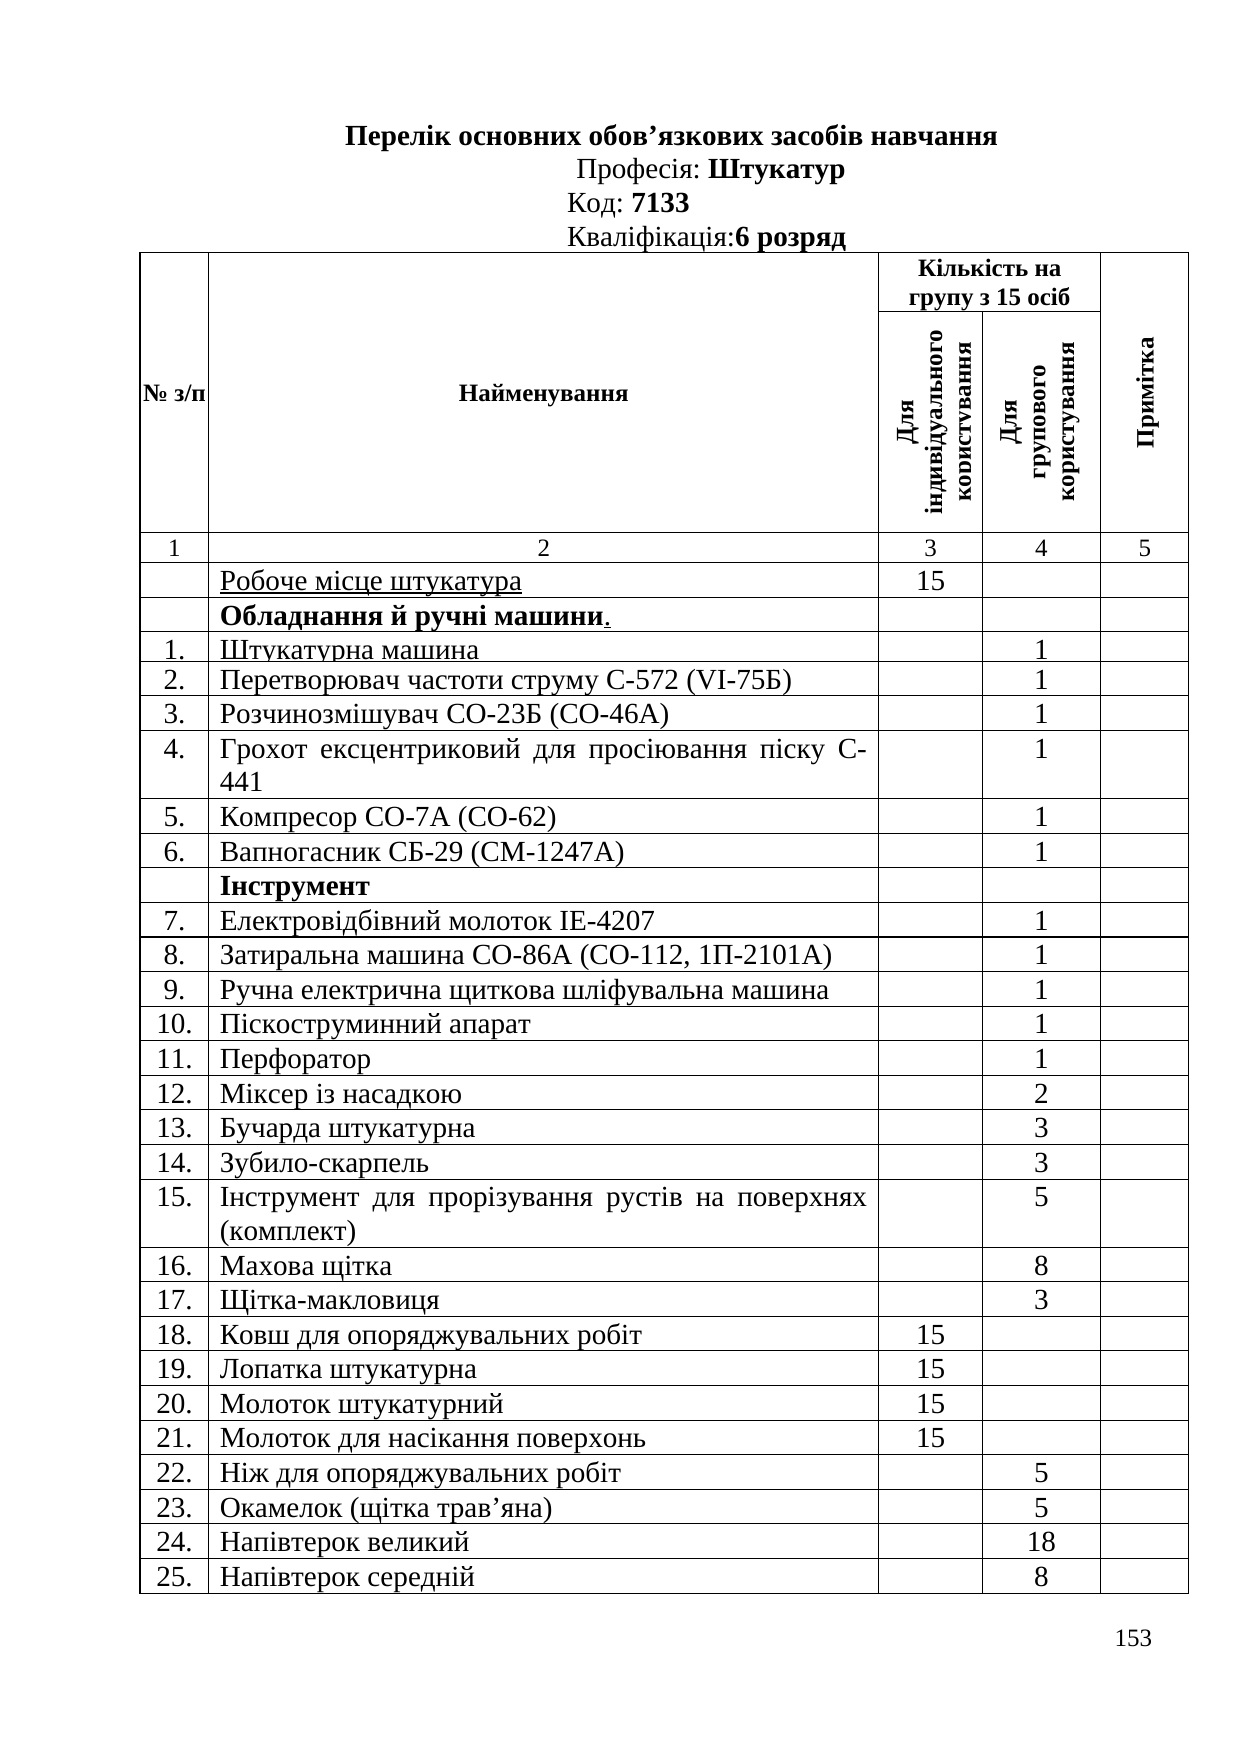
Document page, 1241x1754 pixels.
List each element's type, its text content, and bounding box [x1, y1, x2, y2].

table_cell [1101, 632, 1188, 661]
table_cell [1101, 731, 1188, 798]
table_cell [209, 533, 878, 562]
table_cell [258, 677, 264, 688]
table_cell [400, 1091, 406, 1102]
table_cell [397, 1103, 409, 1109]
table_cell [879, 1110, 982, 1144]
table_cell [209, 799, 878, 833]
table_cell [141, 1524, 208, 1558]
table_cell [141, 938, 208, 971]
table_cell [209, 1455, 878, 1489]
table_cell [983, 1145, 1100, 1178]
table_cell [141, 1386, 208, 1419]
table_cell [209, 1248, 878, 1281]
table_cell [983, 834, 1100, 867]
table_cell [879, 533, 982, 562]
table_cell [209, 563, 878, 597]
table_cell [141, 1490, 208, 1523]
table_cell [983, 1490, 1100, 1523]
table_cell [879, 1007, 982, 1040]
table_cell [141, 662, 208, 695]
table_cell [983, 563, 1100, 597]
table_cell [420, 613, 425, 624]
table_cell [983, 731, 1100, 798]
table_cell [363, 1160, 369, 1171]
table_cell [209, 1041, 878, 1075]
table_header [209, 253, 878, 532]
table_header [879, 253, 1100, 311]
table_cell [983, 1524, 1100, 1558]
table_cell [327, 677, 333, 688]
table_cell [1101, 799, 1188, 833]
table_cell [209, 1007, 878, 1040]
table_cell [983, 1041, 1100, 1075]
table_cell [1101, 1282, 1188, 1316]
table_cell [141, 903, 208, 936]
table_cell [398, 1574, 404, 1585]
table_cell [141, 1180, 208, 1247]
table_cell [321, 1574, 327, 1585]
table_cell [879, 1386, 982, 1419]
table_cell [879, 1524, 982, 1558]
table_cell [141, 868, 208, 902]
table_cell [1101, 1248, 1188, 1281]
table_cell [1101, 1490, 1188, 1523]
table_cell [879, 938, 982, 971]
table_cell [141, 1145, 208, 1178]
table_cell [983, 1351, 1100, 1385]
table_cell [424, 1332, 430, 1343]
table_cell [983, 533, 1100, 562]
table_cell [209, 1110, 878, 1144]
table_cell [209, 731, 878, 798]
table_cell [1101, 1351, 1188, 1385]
text Код: 7133 [177, 185, 1152, 219]
text Кваліфікація:6 розряд [177, 219, 1152, 252]
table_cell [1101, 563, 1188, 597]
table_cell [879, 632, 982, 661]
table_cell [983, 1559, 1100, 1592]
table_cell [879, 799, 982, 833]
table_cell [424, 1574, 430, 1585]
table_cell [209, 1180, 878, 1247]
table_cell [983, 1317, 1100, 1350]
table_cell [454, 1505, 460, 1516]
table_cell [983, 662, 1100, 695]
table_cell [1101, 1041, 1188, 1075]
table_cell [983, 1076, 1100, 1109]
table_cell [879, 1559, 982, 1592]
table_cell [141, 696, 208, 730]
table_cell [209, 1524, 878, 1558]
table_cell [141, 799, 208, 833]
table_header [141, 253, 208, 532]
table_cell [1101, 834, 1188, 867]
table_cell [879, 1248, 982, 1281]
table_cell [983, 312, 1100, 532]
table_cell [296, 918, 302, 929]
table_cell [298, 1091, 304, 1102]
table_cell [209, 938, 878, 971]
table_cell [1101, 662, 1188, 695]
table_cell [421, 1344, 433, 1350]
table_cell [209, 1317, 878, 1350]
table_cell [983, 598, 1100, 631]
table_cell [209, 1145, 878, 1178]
text Професія: Штукатур [177, 152, 1152, 185]
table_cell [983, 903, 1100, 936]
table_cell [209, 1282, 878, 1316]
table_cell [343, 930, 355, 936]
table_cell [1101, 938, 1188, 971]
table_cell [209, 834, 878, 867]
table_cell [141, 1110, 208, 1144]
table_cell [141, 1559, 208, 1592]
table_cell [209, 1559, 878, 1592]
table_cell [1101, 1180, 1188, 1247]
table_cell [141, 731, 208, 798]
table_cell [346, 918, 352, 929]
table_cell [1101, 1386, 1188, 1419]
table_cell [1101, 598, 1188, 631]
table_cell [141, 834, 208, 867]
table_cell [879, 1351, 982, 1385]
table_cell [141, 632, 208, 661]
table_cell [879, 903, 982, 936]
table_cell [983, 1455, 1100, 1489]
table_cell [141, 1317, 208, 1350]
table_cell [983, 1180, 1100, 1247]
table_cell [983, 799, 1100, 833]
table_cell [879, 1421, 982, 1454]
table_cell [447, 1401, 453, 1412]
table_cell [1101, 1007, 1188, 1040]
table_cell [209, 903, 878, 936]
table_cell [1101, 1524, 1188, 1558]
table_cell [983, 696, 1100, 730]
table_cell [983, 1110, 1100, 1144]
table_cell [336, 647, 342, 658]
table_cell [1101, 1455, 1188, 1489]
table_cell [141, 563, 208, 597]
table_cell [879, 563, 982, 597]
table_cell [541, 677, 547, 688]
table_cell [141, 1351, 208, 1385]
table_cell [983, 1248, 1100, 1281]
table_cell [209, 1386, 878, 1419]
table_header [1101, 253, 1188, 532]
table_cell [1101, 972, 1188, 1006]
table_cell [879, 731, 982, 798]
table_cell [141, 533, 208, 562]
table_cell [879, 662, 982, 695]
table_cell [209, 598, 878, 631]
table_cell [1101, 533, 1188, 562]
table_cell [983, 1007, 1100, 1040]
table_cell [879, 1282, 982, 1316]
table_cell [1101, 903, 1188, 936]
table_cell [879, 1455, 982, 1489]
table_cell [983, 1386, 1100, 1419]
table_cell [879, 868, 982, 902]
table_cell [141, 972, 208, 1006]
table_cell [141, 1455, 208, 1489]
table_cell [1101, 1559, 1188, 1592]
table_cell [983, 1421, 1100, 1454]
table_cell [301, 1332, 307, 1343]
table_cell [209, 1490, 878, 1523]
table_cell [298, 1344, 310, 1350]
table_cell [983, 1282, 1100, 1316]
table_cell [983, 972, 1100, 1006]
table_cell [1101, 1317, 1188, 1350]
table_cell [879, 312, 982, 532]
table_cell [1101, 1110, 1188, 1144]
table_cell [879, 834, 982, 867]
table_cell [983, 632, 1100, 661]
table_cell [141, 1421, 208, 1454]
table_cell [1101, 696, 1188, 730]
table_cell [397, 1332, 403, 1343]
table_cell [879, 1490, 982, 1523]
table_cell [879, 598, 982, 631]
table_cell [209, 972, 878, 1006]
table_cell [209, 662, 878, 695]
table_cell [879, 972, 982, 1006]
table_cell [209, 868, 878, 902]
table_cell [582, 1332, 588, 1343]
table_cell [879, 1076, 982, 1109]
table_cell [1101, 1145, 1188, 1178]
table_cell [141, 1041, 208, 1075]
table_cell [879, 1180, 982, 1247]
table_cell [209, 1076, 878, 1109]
text Перелік основних обов’язкових засобів навчання [177, 118, 1152, 152]
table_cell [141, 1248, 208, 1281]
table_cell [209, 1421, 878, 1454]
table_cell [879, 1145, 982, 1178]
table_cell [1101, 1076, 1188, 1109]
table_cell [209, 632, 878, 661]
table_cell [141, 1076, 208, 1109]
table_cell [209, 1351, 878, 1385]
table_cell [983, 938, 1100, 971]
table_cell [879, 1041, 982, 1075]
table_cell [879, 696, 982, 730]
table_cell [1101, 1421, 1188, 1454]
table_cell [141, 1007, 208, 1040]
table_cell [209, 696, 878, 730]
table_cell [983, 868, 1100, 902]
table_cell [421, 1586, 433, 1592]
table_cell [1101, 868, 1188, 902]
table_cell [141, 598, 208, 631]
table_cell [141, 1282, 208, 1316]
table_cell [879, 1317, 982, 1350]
